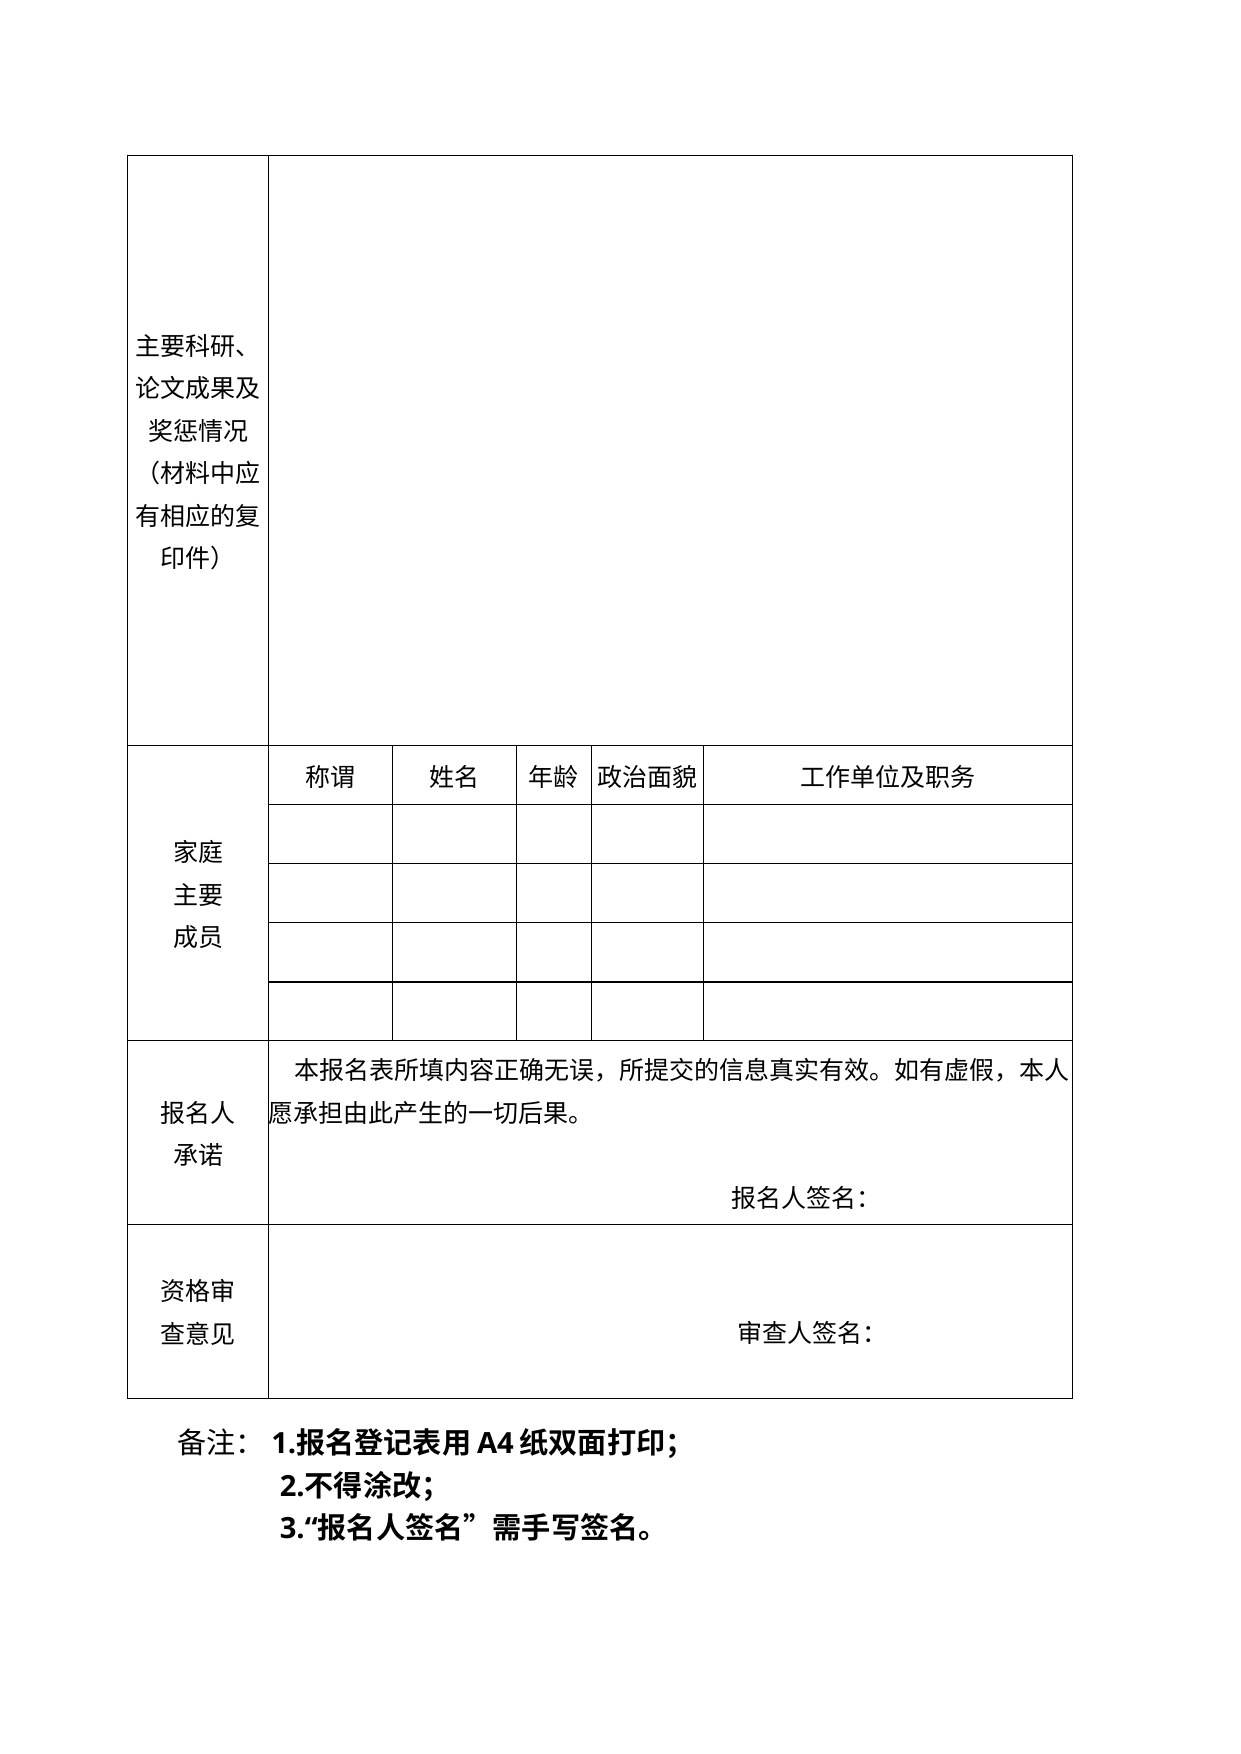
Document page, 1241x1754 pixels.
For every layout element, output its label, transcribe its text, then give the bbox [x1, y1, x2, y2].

table_cell [704, 805, 1072, 863]
table_cell [393, 864, 516, 922]
table_cell [592, 805, 703, 863]
table_cell [592, 923, 703, 981]
table_cell [393, 923, 516, 981]
table_cell 称谓 [269, 746, 392, 804]
table_cell 资格审 查意见 [128, 1225, 268, 1397]
table_cell [704, 983, 1072, 1040]
table_cell [592, 983, 703, 1040]
table_cell [269, 864, 392, 922]
table_cell [269, 805, 392, 863]
table_cell 报名人 承诺 [128, 1041, 268, 1224]
text 备注： 1.报名登记表用A4纸双面打印； [148, 1420, 1053, 1462]
table_cell 姓名 [393, 746, 516, 804]
table_cell 家庭 主要 成员 [128, 746, 268, 1040]
table_cell 工作单位及职务 [704, 746, 1072, 804]
table_cell [393, 805, 516, 863]
table_cell [269, 983, 392, 1040]
table_cell [704, 923, 1072, 981]
text 3.“报名人签名”需手写签名。 [148, 1505, 1053, 1547]
text 2.不得涂改； [148, 1462, 1053, 1505]
table_cell 年龄 [517, 746, 591, 804]
table_cell 审查人签名： 审查人签名： [269, 1225, 1072, 1397]
table_cell [269, 923, 392, 981]
table_cell 主要科研、论文成果及奖惩情况 （材料中应有相应的复印件） [128, 156, 268, 745]
table_cell 本报名表所填内容正确无误，所提交的信息真实有效。如有虚假，本人愿承担由此产生的一切后果。 报名人签名： [269, 1041, 1072, 1224]
table_cell [592, 864, 703, 922]
table_cell [517, 805, 591, 863]
table_cell [704, 864, 1072, 922]
table_cell [517, 864, 591, 922]
table_cell [393, 983, 516, 1040]
table_cell [517, 983, 591, 1040]
table_cell [269, 156, 1072, 745]
table_cell 政治面貌 [592, 746, 703, 804]
table_cell [517, 923, 591, 981]
